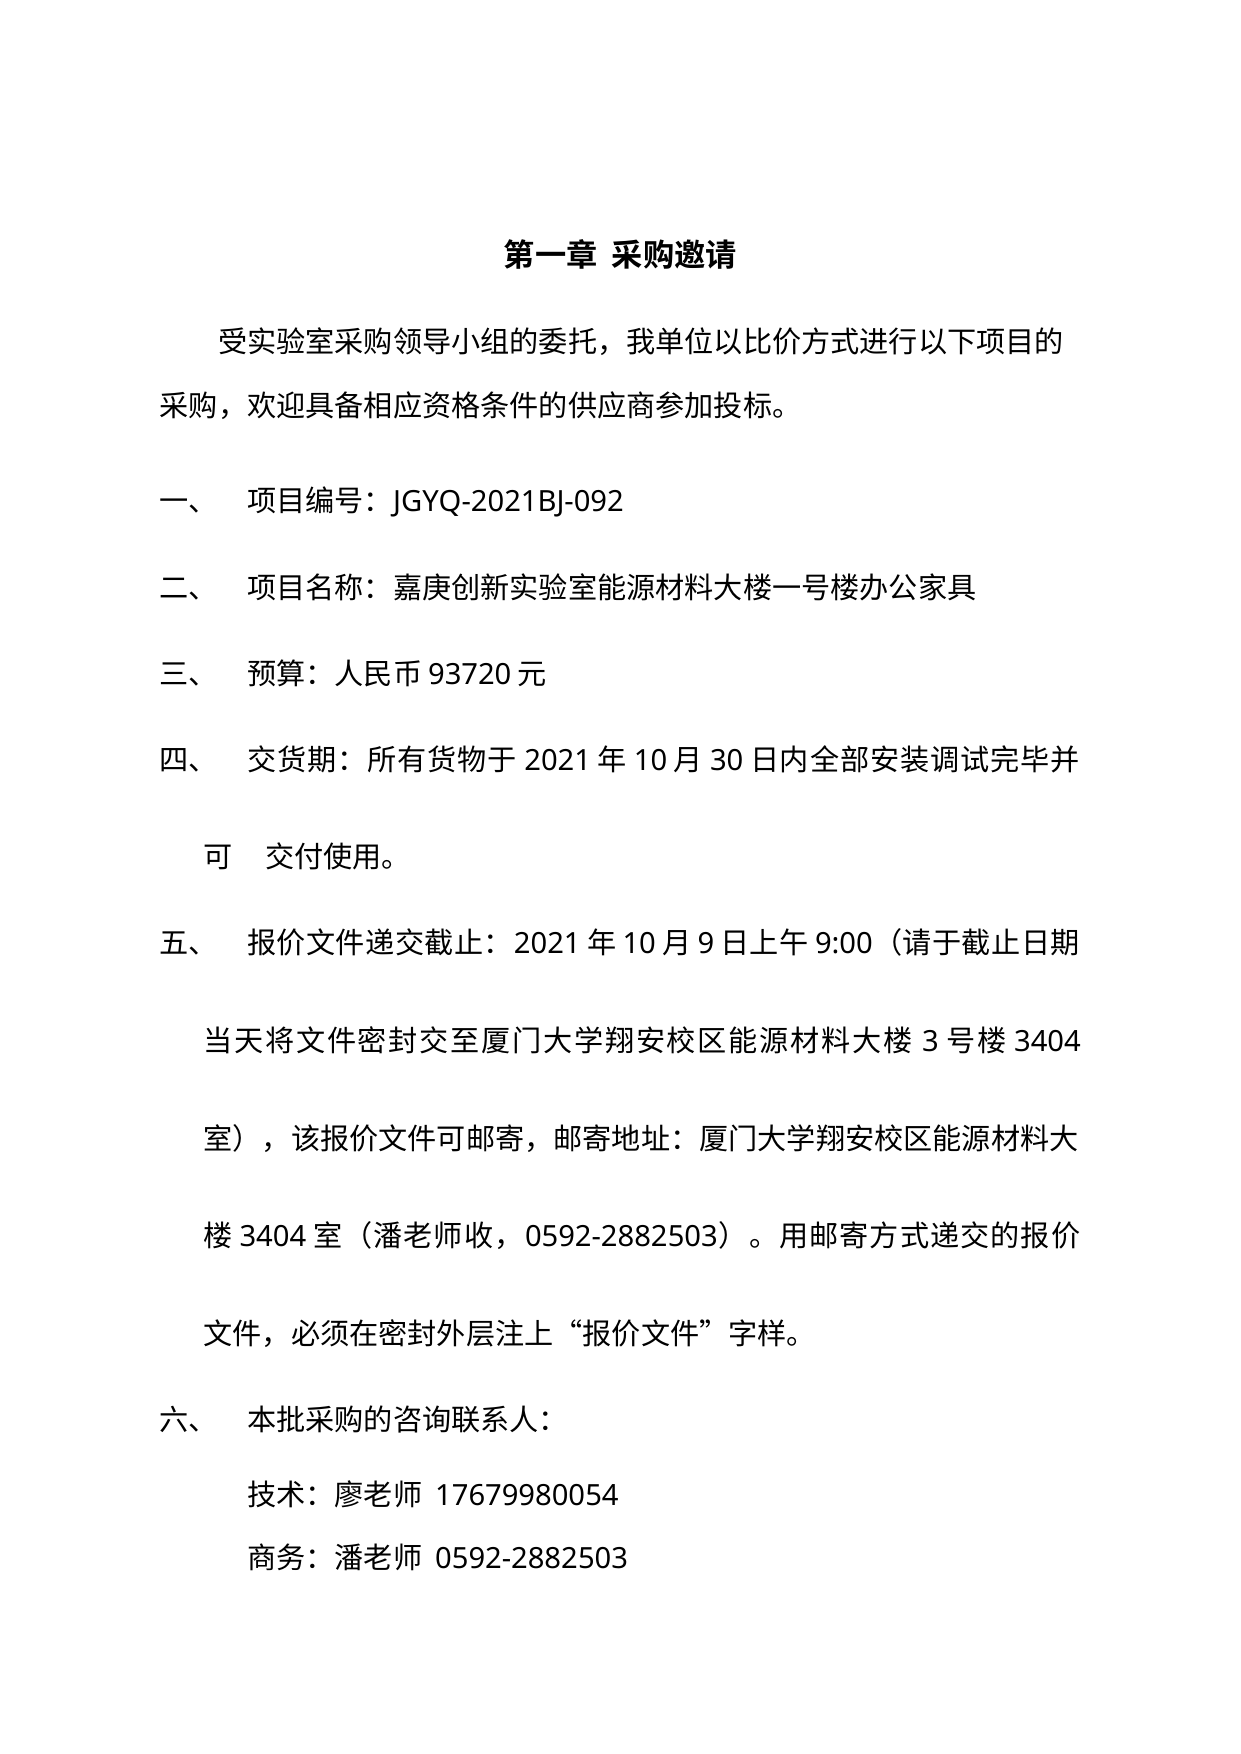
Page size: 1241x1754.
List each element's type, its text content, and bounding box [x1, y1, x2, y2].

text 第一章 采购邀请 [159, 230, 1081, 276]
list 报价文件递交截止：2021年10月9日上午9:00（请于截止日期当天将文件密封交至厦门大学翔安校区能源材料大楼3号楼3404室），该报价文件可邮寄，邮寄地址：厦门大学翔安校区能源材料大楼3404室（潘老师收，0592-2882503）。用邮寄方式递交的报价文件，必须在密封外层注上“报价文件”字样。 [159, 909, 1081, 1364]
list 本批采购的咨询联系人： [159, 1385, 1081, 1450]
list 交货期：所有货物于2021年10月30日内全部安装调试完毕并可 交付使用。 [159, 725, 1081, 888]
list 项目编号：JGYQ-2021BJ-092 [159, 467, 1081, 532]
text 受实验室采购领导小组的委托，我单位以比价方式进行以下项目的采购，欢迎具备相应资格条件的供应商参加投标。 [159, 319, 1081, 425]
text 技术：廖老师 17679980054 [159, 1471, 1081, 1513]
list 项目名称：嘉庚创新实验室能源材料大楼一号楼办公家具 [159, 553, 1081, 618]
list 预算：人民币93720元 [159, 639, 1081, 704]
text 商务：潘老师 0592-2882503 [159, 1534, 1081, 1577]
